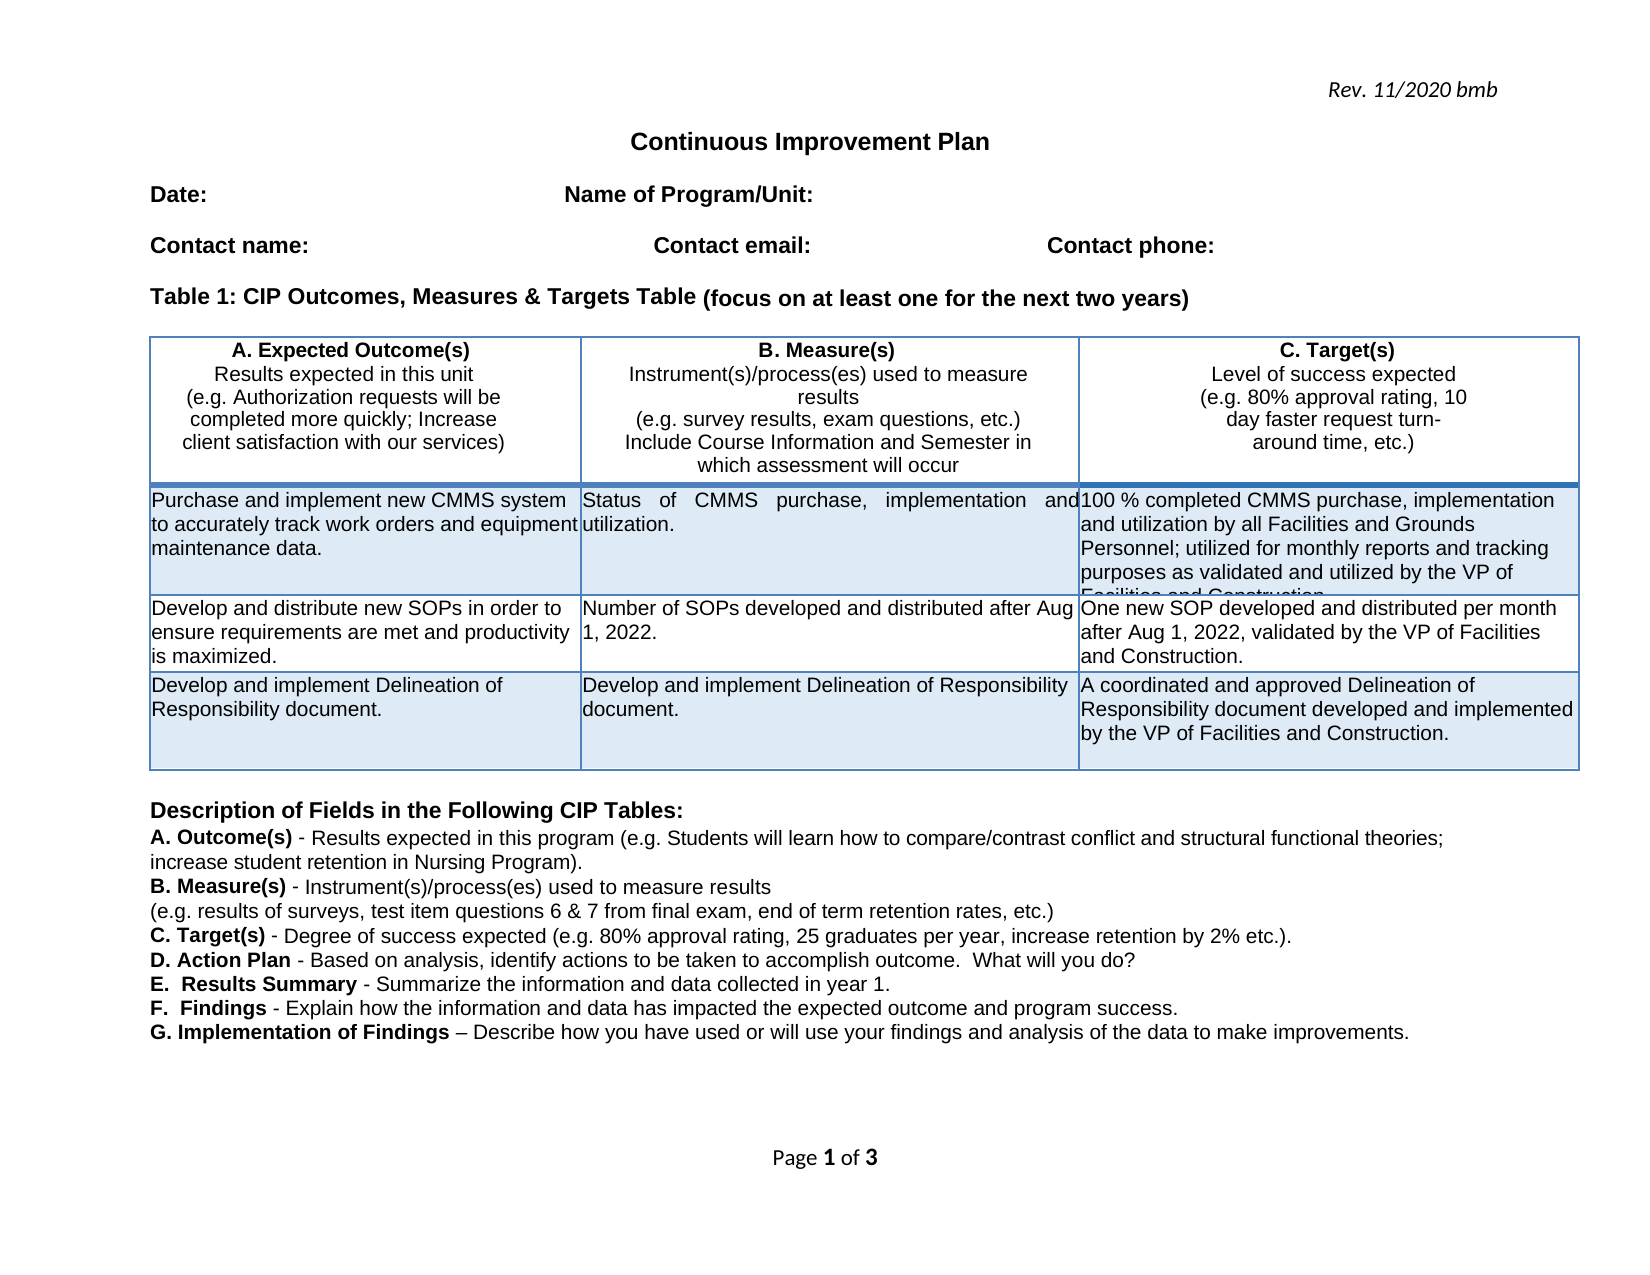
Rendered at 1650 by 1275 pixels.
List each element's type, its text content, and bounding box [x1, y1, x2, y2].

table_cell Develop and implement Delineation of Responsibility document. [582, 673, 1078, 768]
table_header C. Target(s) Level of success expected (e.g. 80% approval rating, 10 day faster request turn-around time, etc.) [1080, 338, 1578, 482]
text E. Results Summary - Summarize the information and data collected in year 1. [150, 972, 1500, 996]
table_cell Develop and implement Delineation of Responsibility document. [151, 673, 580, 768]
table_header B. Measure(s) Instrument(s)/process(es) used to measure results (e.g. survey results, exam questions, etc.) Include Course Information and Semester in which assessment will occur [582, 338, 1078, 482]
text A. Outcome(s) - Results expected in this program (e.g. Students will learn how to compare/contrast conflict and structural functional theories; increase student retention in Nursing Program). [150, 824, 1500, 873]
table_cell Purchase and implement new CMMS system to accurately track work orders and equipment maintenance data. [151, 488, 580, 594]
table_cell 100 % completed CMMS purchase, implementation and utilization by all Facilities and Grounds Personnel; utilized for monthly reports and tracking purposes as validated and utilized by the VP of Facilities and Construction. [1080, 488, 1578, 594]
text F. Findings - Explain how the information and data has impacted the expected outcome and program success. [150, 996, 1500, 1019]
table_cell Develop and distribute new SOPs in order to ensure requirements are met and productivity is maximized. [151, 596, 580, 671]
table_cell Status of CMMS purchase, implementation and utilization. [582, 488, 1078, 594]
text Description of Fields in the Following CIP Tables: [150, 797, 1500, 824]
table_cell A coordinated and approved Delineation of Responsibility document developed and implemented by the VP of Facilities and Construction. [1080, 673, 1578, 768]
text Table 1: CIP Outcomes, Measures & Targets Table (focus on at least one for the next two years) [150, 283, 1500, 311]
text B. Measure(s) - Instrument(s)/process(es) used to measure results [150, 873, 1500, 899]
table_cell Number of SOPs developed and distributed after Aug 1, 2022. [582, 596, 1078, 671]
table_cell One new SOP developed and distributed per month after Aug 1, 2022, validated by the VP of Facilities and Construction. [1080, 596, 1578, 671]
text C. Target(s) - Degree of success expected (e.g. 80% approval rating, 25 graduates per year, increase retention by 2% etc.). [150, 923, 1500, 948]
text Contact name: Contact email: Contact phone: [150, 232, 1500, 259]
text Continuous Improvement Plan [145, 131, 1475, 156]
table_header A. Expected Outcome(s) Results expected in this unit (e.g. Authorization requests will be completed more quickly; Increase client satisfaction with our services) [151, 338, 580, 482]
text Date: Name of Program/Unit: [150, 181, 1500, 208]
text (e.g. results of surveys, test item questions 6 & 7 from final exam, end of term retention rates, etc.) [150, 899, 1500, 923]
text G. Implementation of Findings – Describe how you have used or will use your findings and analysis of the data to make improvements. [150, 1019, 1500, 1043]
text D. Action Plan - Based on analysis, identify actions to be taken to accomplish outcome. What will you do? [150, 948, 1500, 972]
